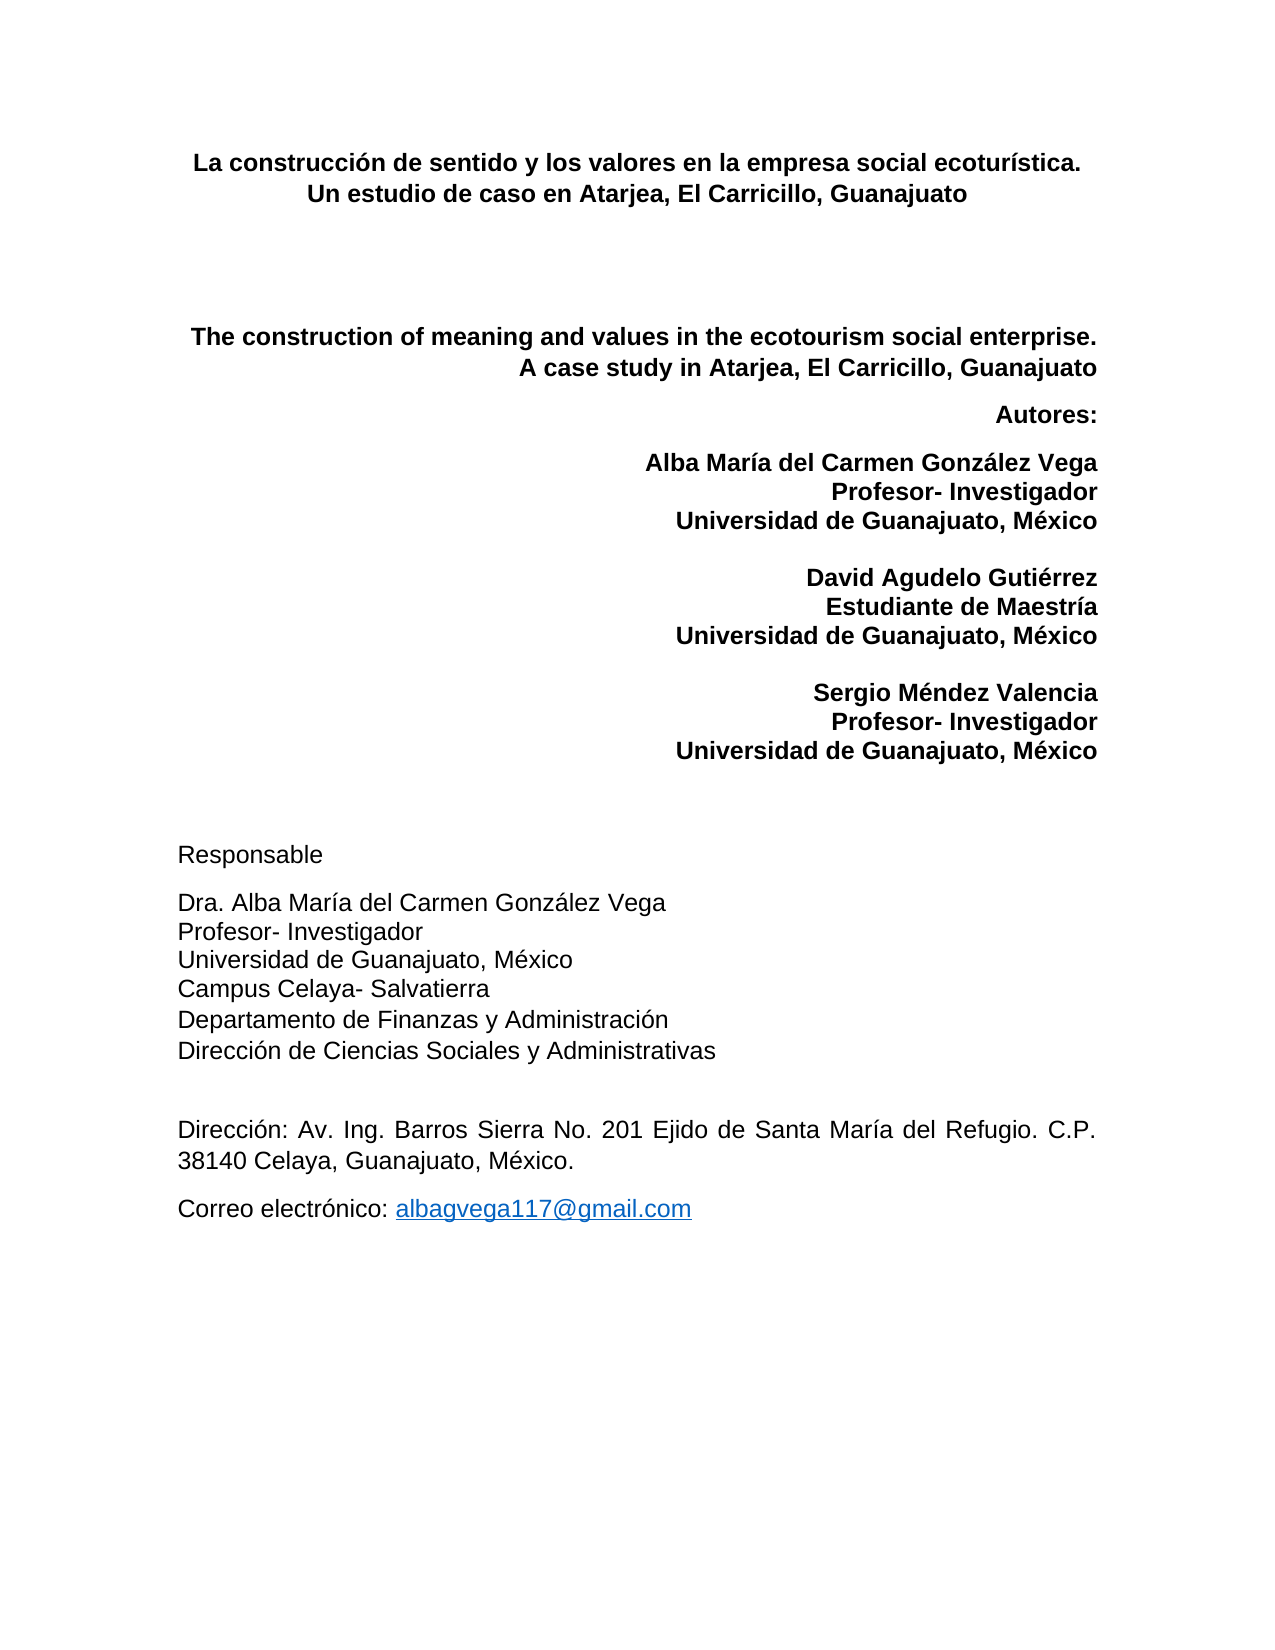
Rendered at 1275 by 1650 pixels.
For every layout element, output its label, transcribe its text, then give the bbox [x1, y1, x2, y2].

text David Agudelo Gutiérrez [177, 563, 1098, 592]
text Dirección: Av. Ing. Barros Sierra No. 201 Ejido de Santa María del Refugio. C.P. 38140 Celaya, Guanajuato, México. [177, 1115, 1098, 1175]
text Universidad de Guanajuato, México [177, 736, 1098, 764]
text Universidad de Guanajuato, México [177, 621, 1098, 649]
text Campus Celaya- Salvatierra [177, 974, 1098, 1003]
text Universidad de Guanajuato, México [177, 945, 1098, 974]
text La construcción de sentido y los valores en la empresa social ecoturística. Un estudio de caso en Atarjea, El Carricillo, Guanajuato [177, 148, 1098, 207]
text Sergio Méndez Valencia [177, 678, 1098, 707]
text Departamento de Finanzas y Administración [177, 1005, 1098, 1034]
text Profesor- Investigador [177, 707, 1098, 736]
text Correo electrónico: albagvega117@gmail.com [177, 1194, 1098, 1222]
text Autores: [177, 401, 1098, 429]
text Profesor- Investigador [177, 917, 1098, 945]
text Dirección de Ciencias Sociales y Administrativas [177, 1036, 1098, 1065]
text Alba María del Carmen González Vega [177, 448, 1098, 477]
text Profesor- Investigador [177, 477, 1098, 506]
text The construction of meaning and values in the ecotourism social enterprise. A case study in Atarjea, El Carricillo, Guanajuato [177, 322, 1098, 382]
text Responsable [177, 840, 1098, 869]
text Universidad de Guanajuato, México [177, 506, 1098, 534]
text Estudiante de Maestría [177, 592, 1098, 621]
text Dra. Alba María del Carmen González Vega [177, 888, 1098, 917]
